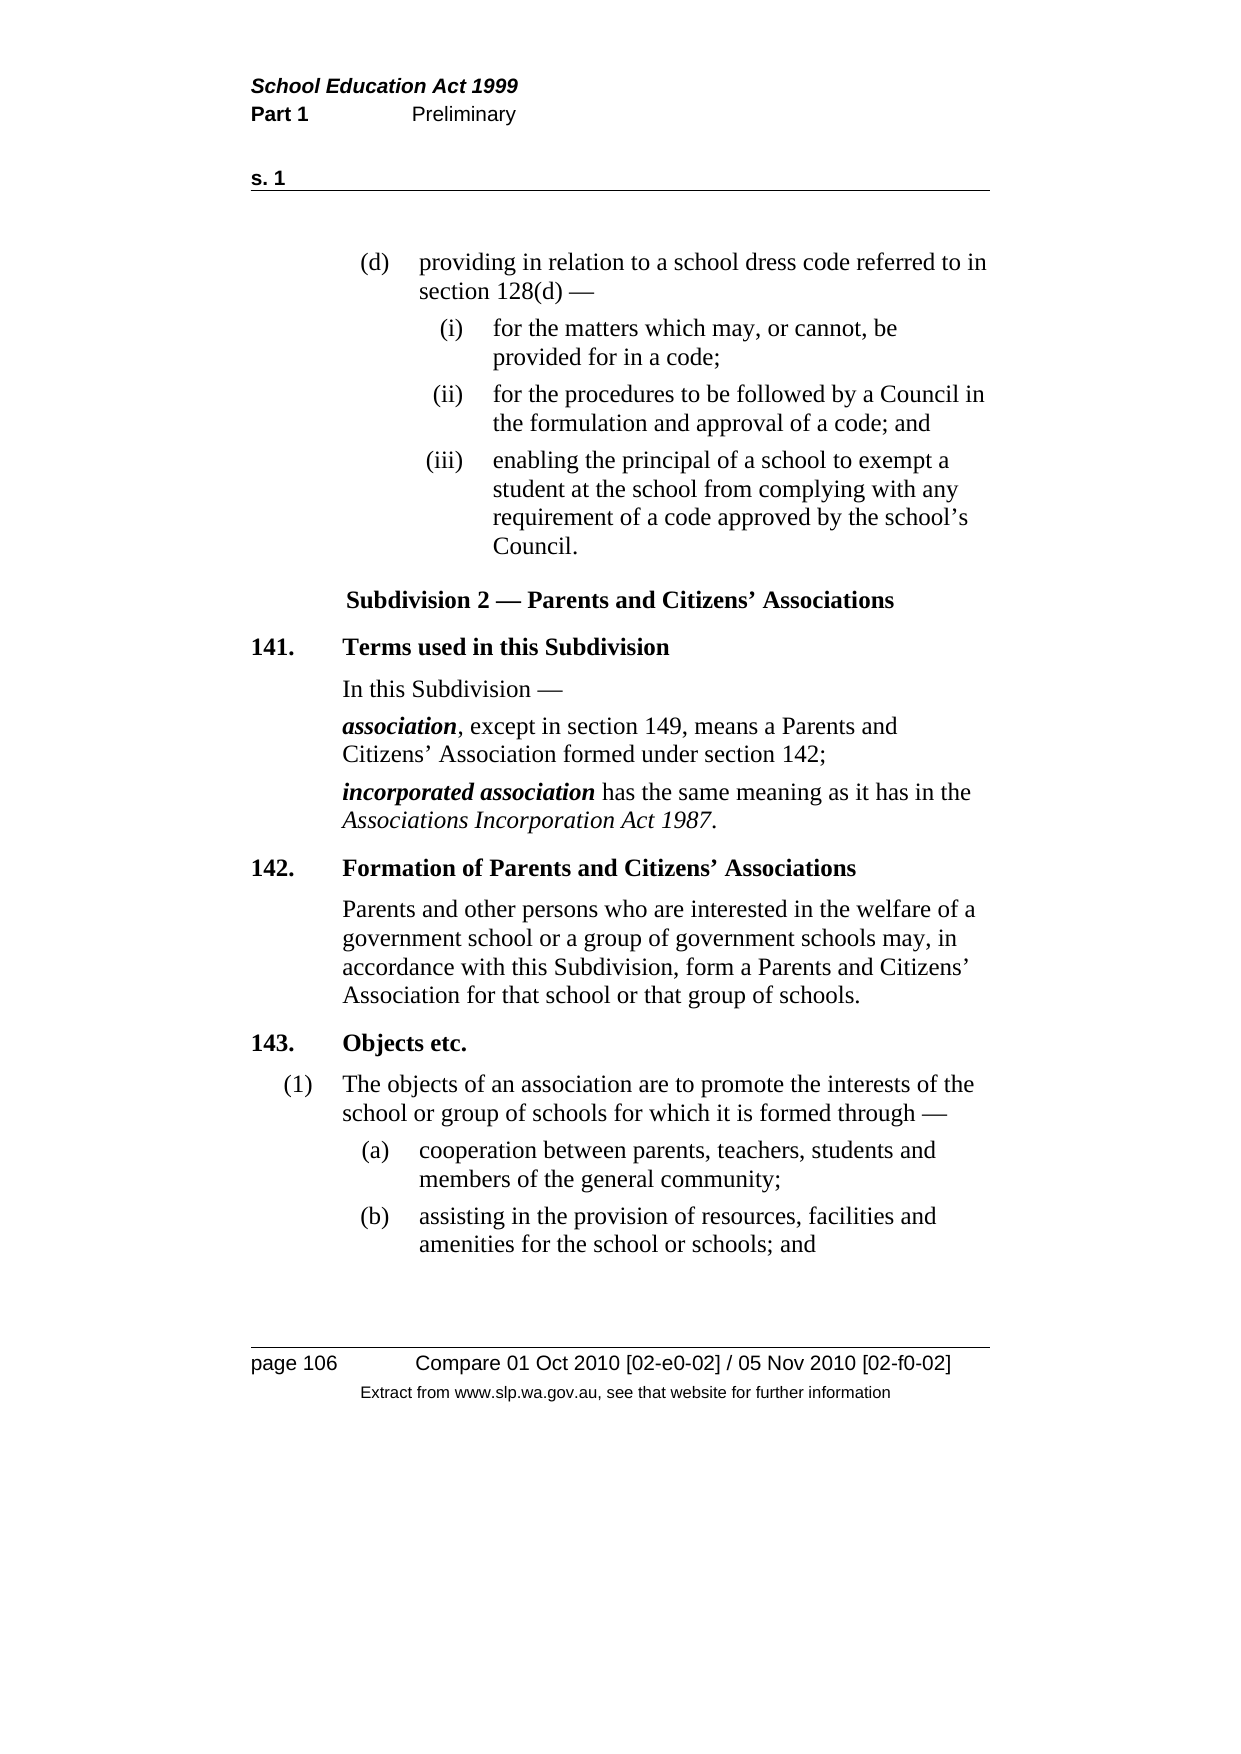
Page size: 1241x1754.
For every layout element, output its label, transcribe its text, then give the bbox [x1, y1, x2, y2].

text incorporated association has the same meaning as it has in the Associations Incorporation Act 1987. [251, 777, 990, 834]
text association, except in section 149, means a Parents and Citizens’ Association formed under section 142; [251, 711, 990, 768]
text (a) cooperation between parents, teachers, students and members of the general community; [251, 1135, 990, 1192]
text (ii) for the procedures to be followed by a Council in the formulation and approval of a code; and [251, 379, 990, 437]
text In this Subdivision — [251, 674, 990, 702]
text (i) for the matters which may, or cannot, be provided for in a code; [251, 313, 990, 371]
subtitle Subdivision 2 — Parents and Citizens’ Associations [251, 585, 990, 614]
text (1) The objects of an association are to promote the interests of the school or group of schools for which it is formed through — [251, 1069, 990, 1127]
text (iii) enabling the principal of a school to exempt a student at the school from complying with any requirement of a code approved by the school’s Council. [251, 445, 990, 560]
text (b) assisting in the provision of resources, facilities and amenities for the school or schools; and [251, 1201, 990, 1258]
subtitle 142. Formation of Parents and Citizens’ Associations [251, 853, 990, 882]
subtitle 141. Terms used in this Subdivision [251, 632, 990, 661]
text (d) providing in relation to a school dress code referred to in section 128(d) — [251, 247, 990, 305]
text Parents and other persons who are interested in the welfare of a government school or a group of government schools may, in accordance with this Subdivision, form a Parents and Citizens’ Association for that school or that group of schools. [251, 894, 990, 1009]
subtitle 143. Objects etc. [251, 1028, 990, 1057]
